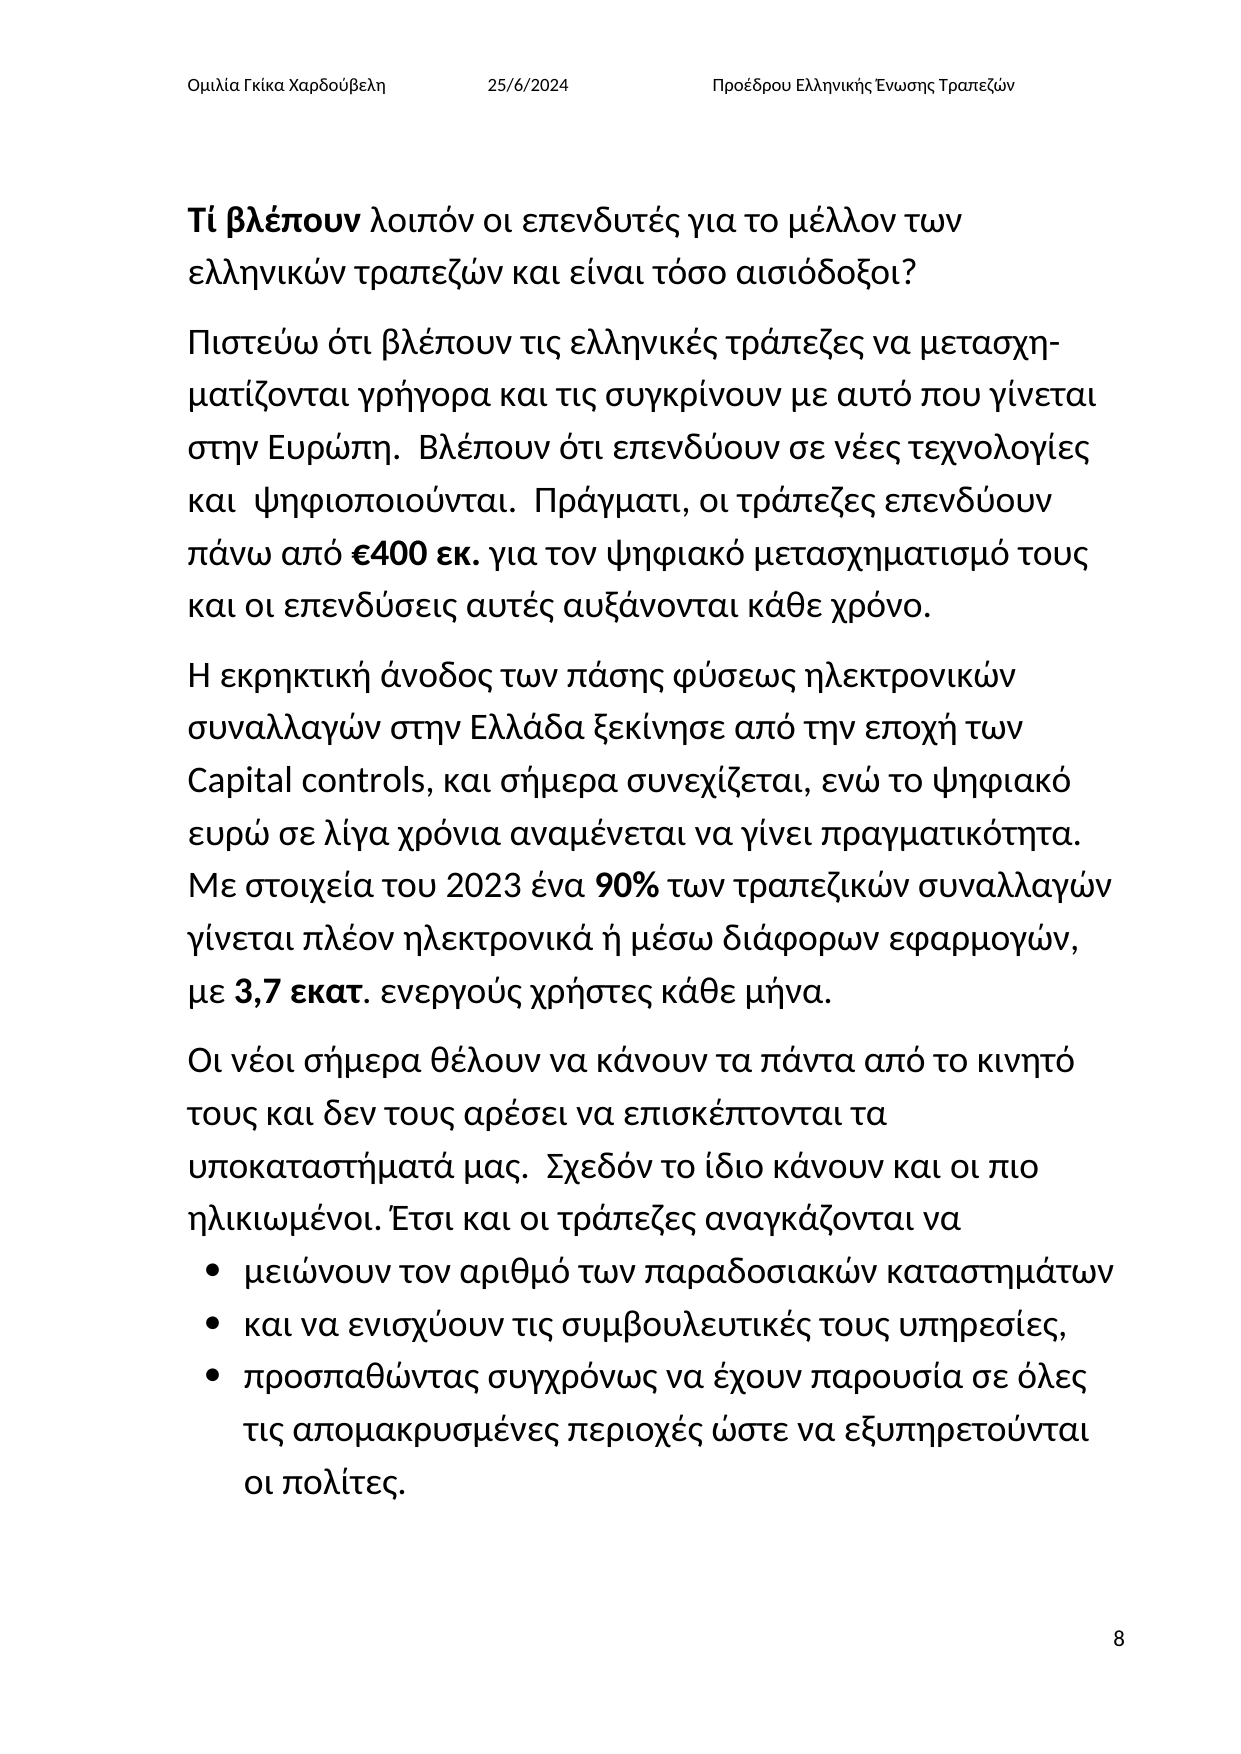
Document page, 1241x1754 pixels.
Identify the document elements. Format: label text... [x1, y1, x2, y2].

text Πιστεύω ότι βλέπουν τις ελληνικές τράπεζες να μετασχη-ματίζονται γρήγορα και τις συγκρίνουν με αυτό που γίνεται στην Ευρώπη. Βλέπουν ότι επενδύουν σε νέες τεχνολογίες και ψηφιοποιούνται. Πράγματι, οι τράπεζες επενδύουν πάνω από €400 εκ. για τον ψηφιακό μετασχηματισμό τους και οι επενδύσεις αυτές αυξάνονται κάθε χρόνο. [187, 318, 1125, 627]
text Η εκρηκτική άνοδος των πάσης φύσεως ηλεκτρονικών συναλλαγών στην Ελλάδα ξεκίνησε από την εποχή των Capital controls, και σήμερα συνεχίζεται, ενώ το ψηφιακό ευρώ σε λίγα χρόνια αναμένεται να γίνει πραγματικότητα. Με στοιχεία του 2023 ένα 90% των τραπεζικών συναλλαγών γίνεται πλέον ηλεκτρονικά ή μέσω διάφορων εφαρμογών, με 3,7 εκατ. ενεργούς χρήστες κάθε μήνα. [187, 651, 1125, 1013]
list Τί βλέπουν λοιπόν οι επενδυτές για το μέλλον των ελληνικών τραπεζών και είναι τόσο αισιόδοξοι? [187, 196, 1125, 294]
list Οι νέοι σήμερα θέλουν να κάνουν τα πάντα από το κινητό τους και δεν τους αρέσει να επισκέπτονται τα υποκαταστήματά μας. Σχεδόν το ίδιο κάνουν και οι πιο ηλικιωμένοι. Έτσι και οι τράπεζες αναγκάζονται να [187, 1036, 1125, 1240]
list και να ενισχύουν τις συμβουλευτικές τους υπηρεσίες, [206, 1300, 1125, 1346]
list μειώνουν τον αριθμό των παραδοσιακών καταστημάτων [206, 1247, 1125, 1293]
list προσπαθώντας συγχρόνως να έχουν παρουσία σε όλες τις απομακρυσμένες περιοχές ώστε να εξυπηρετούνται οι πολίτες. [206, 1352, 1125, 1504]
